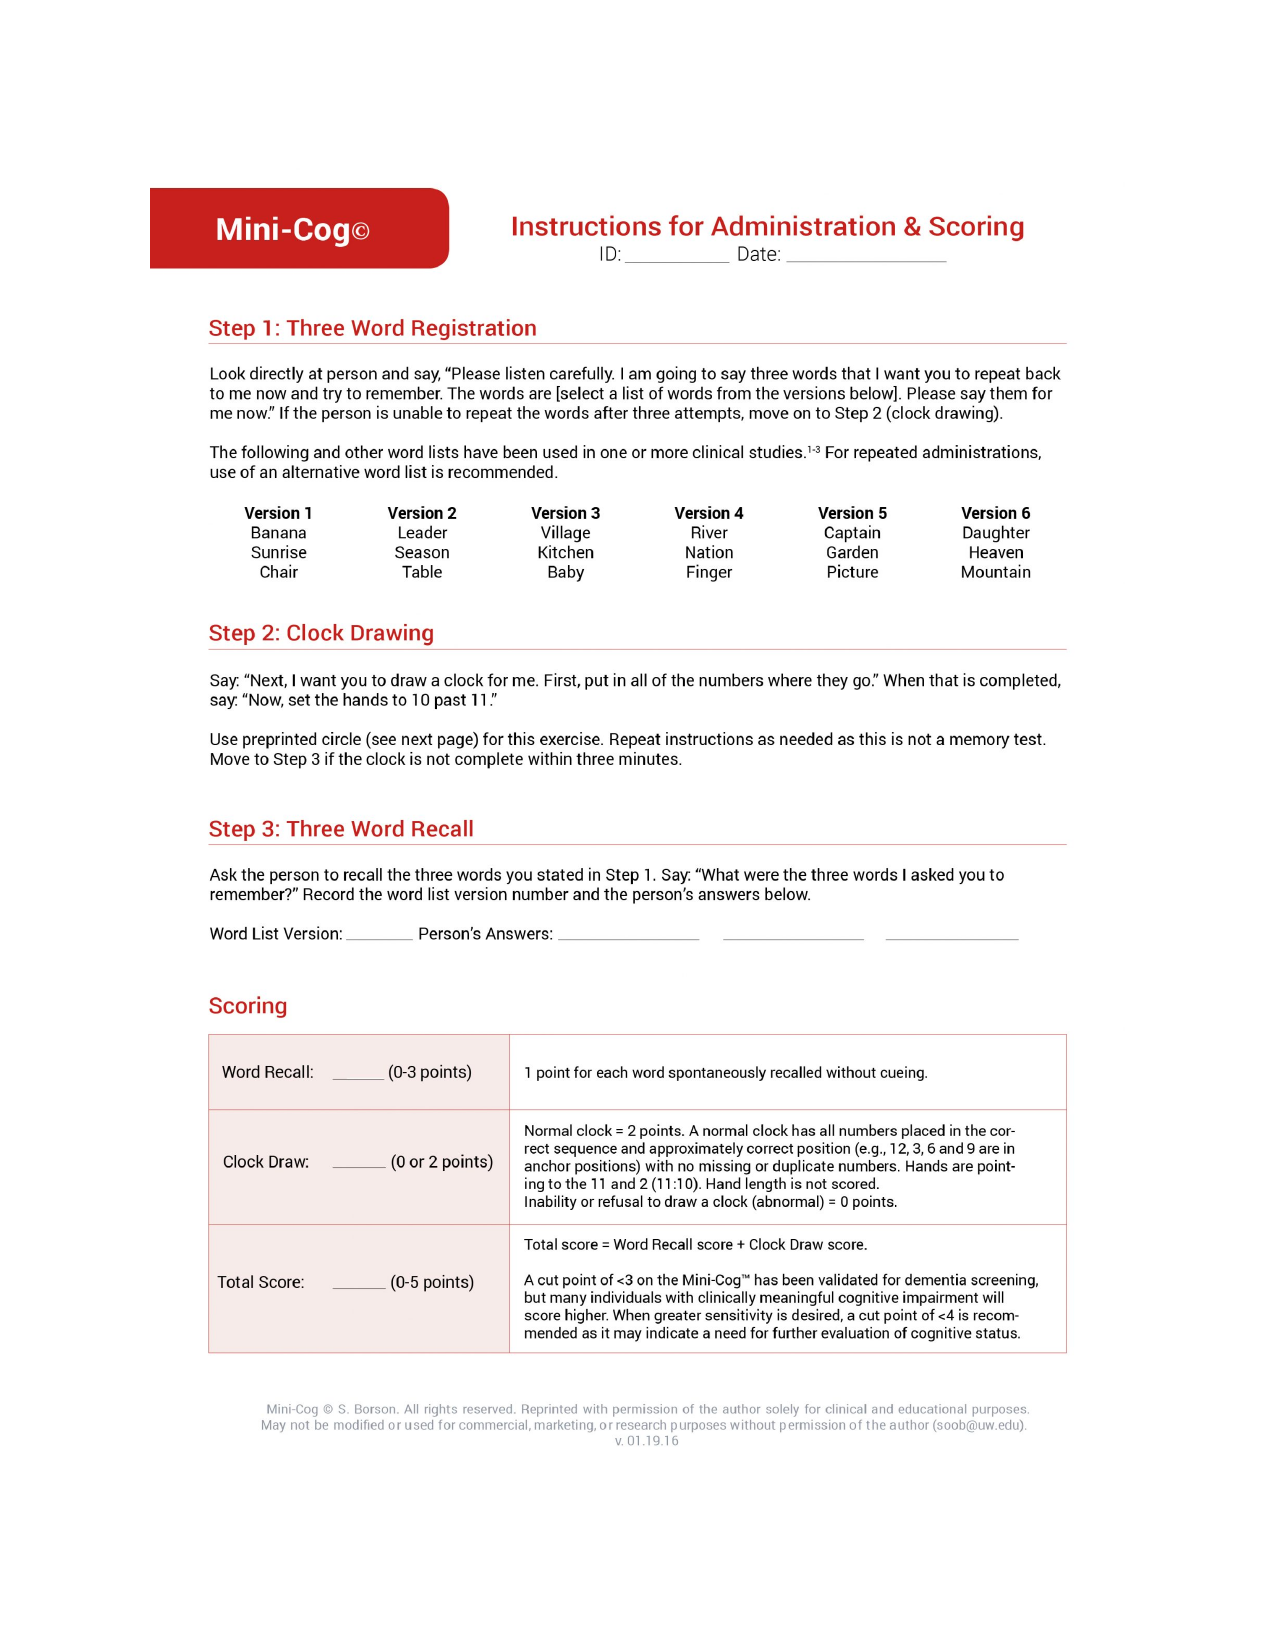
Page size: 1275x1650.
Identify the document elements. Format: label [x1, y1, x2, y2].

picture [150, 150, 1125, 1480]
